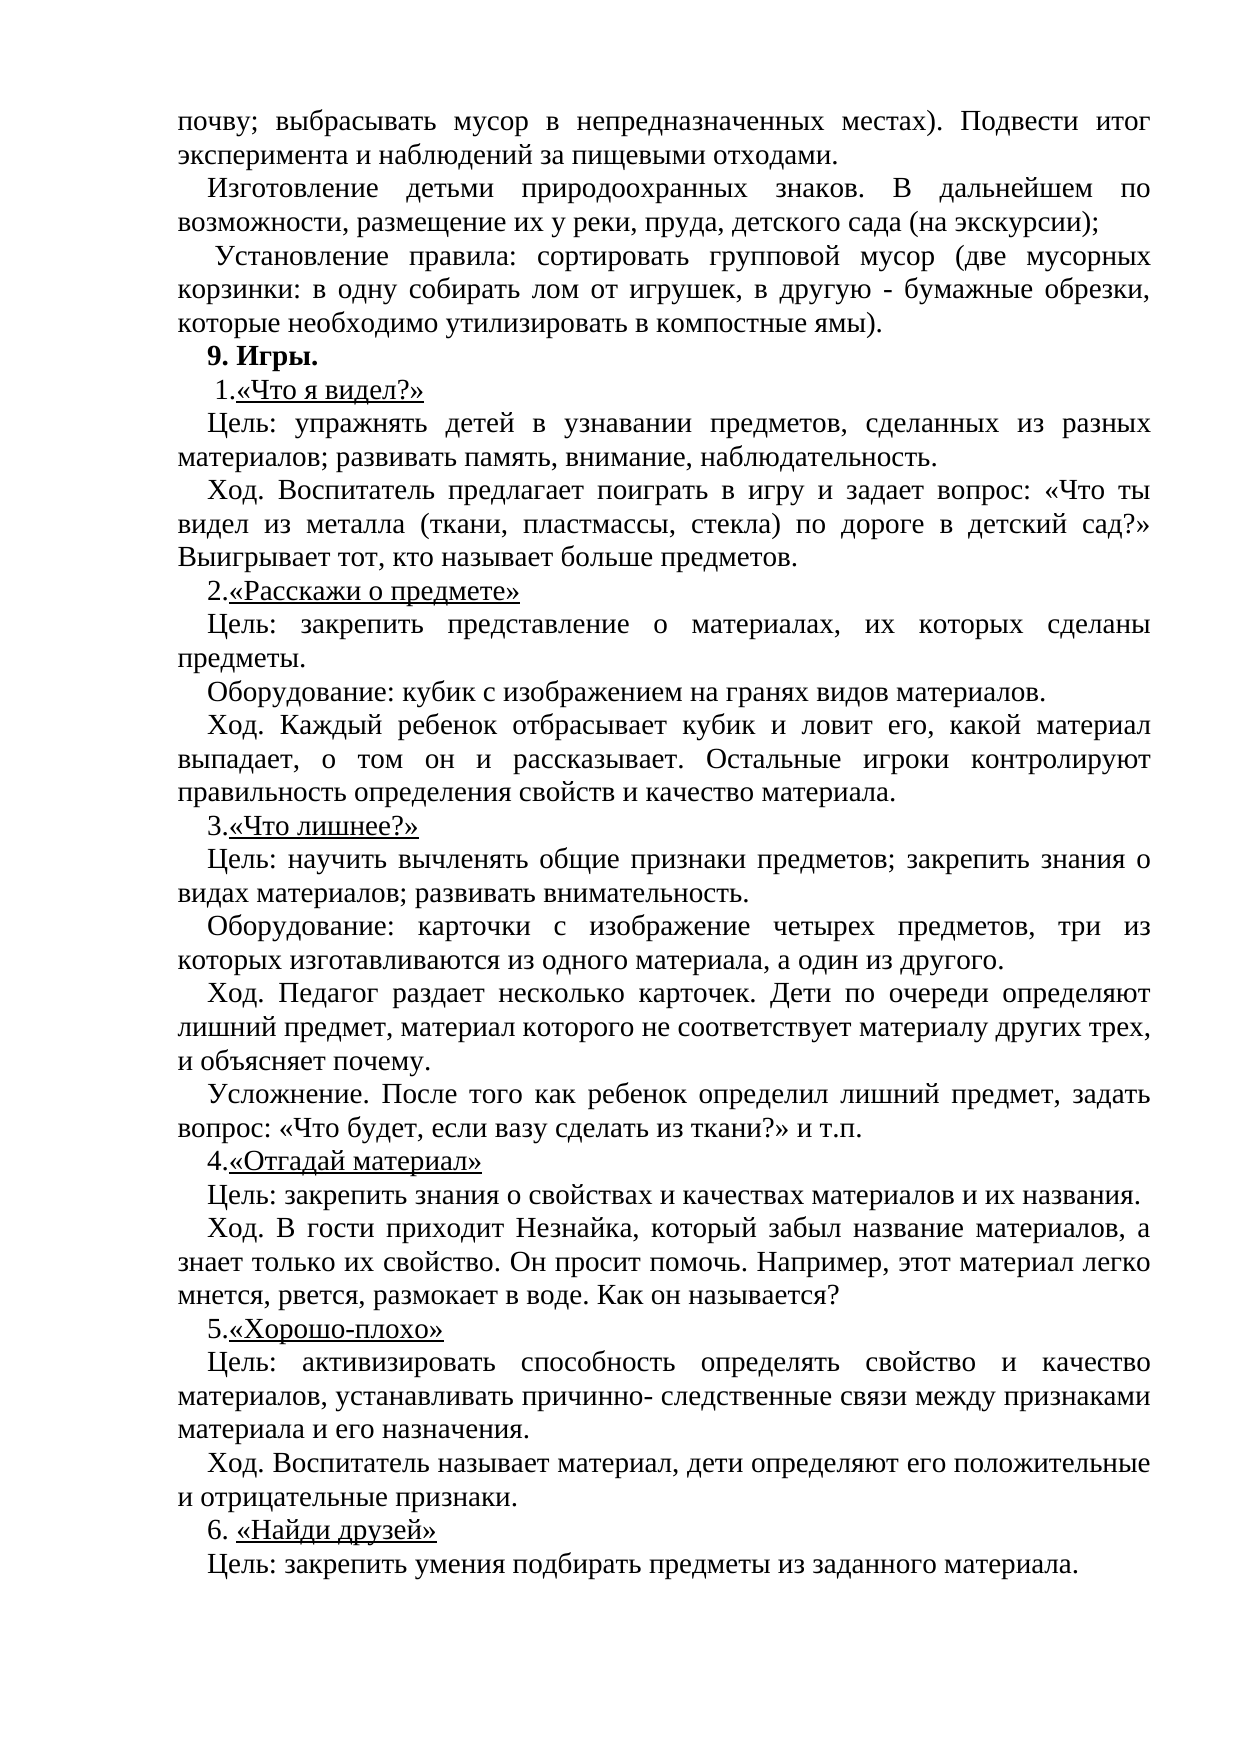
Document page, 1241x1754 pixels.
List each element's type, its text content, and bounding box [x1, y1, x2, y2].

text Установление правила: сортировать групповой мусор (две мусорных корзинки: в одну собирать лом от игрушек, в другую - бумажные обрезки, которые необходимо утилизировать в компостные ямы). [177, 238, 1152, 338]
text 9. Игры. [177, 338, 1152, 372]
text Изготовление детьми природоохранных знаков. В дальнейшем по возможности, размещение их у реки, пруда, детского сада (на экскурсии); [177, 171, 1152, 238]
text Усложнение. После того как ребенок определил лишний предмет, задать вопрос: «Что будет, если вазу сделать из ткани?» и т.п. [177, 1076, 1152, 1143]
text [177, 103, 1152, 171]
text Ход. Каждый ребенок отбрасывает кубик и ловит его, какой материал выпадает, о том он и рассказывает. Остальные игроки контролируют правильность определения свойств и качество материала. [177, 707, 1152, 808]
text Цель: закрепить представление о материалах, их которых сделаны предметы. [177, 607, 1152, 674]
text Цель: закрепить знания о свойствах и качествах материалов и их названия. [177, 1177, 1152, 1210]
text Цель: научить вычленять общие признаки предметов; закрепить знания о видах материалов; развивать внимательность. [177, 841, 1152, 908]
text Ход. В гости приходит Незнайка, который забыл название материалов, а знает только их свойство. Он просит помочь. Например, этот материал легко мнется, рвется, размокает в воде. Как он называется? [177, 1210, 1152, 1311]
text Оборудование: карточки с изображение четырех предметов, три из которых изготавливаются из одного материала, а один из другого. [177, 908, 1152, 976]
text Цель: упражнять детей в узнавании предметов, сделанных из разных материалов; развивать память, внимание, наблюдательность. [177, 405, 1152, 472]
text 1.«Что я видел?» [177, 372, 1152, 405]
text Цель: активизировать способность определять свойство и качество материалов, устанавливать причинно- следственные связи между признаками материала и его назначения. [177, 1344, 1152, 1445]
text Цель: закрепить умения подбирать предметы из заданного материала. [177, 1546, 1152, 1579]
text 6. «Найди друзей» [177, 1512, 1152, 1546]
text Ход. Воспитатель предлагает поиграть в игру и задает вопрос: «Что ты видел из металла (ткани, пластмассы, стекла) по дороге в детский сад?» Выигрывает тот, кто называет больше предметов. [177, 472, 1152, 573]
text 3.«Что лишнее?» [177, 808, 1152, 841]
text 5.«Хорошо-плохо» [177, 1311, 1152, 1344]
text 2.«Расскажи о предмете» [177, 573, 1152, 607]
text Ход. Воспитатель называет материал, дети определяют его положительные и отрицательные признаки. [177, 1445, 1152, 1512]
text 4.«Отгадай материал» [177, 1143, 1152, 1177]
text Ход. Педагог раздает несколько карточек. Дети по очереди определяют лишний предмет, материал которого не соответствует материалу других трех, и объясняет почему. [177, 976, 1152, 1076]
text Оборудование: кубик с изображением на гранях видов материалов. [177, 674, 1152, 707]
